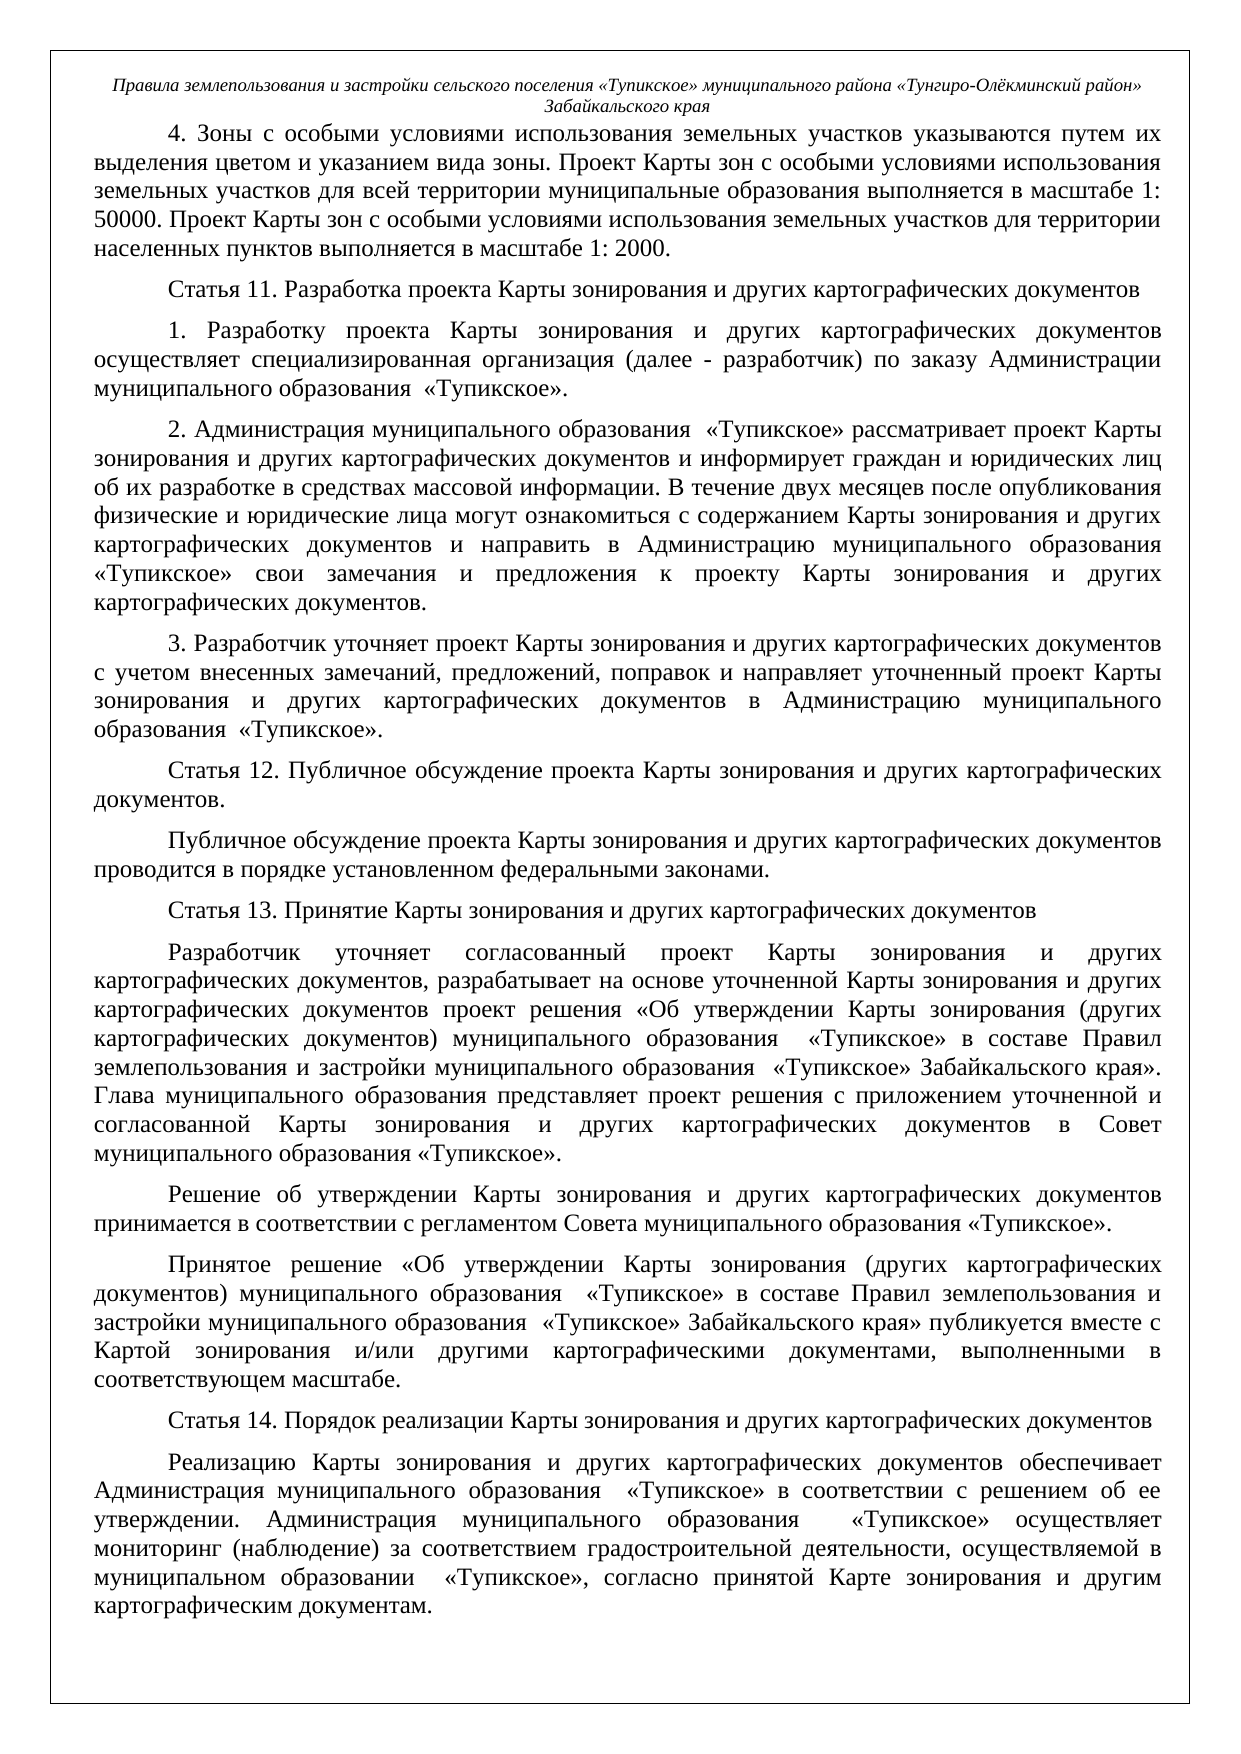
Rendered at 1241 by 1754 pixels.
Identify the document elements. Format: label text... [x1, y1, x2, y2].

text Реализацию Карты зонирования и других картографических документов обеспечивает Администрация муниципального образования «Тупикское» в соответствии с решением об ее утверждении. Администрация муниципального образования «Тупикское» осуществляет мониторинг (наблюдение) за соответствием градостроительной деятельности, осуществляемой в муниципальном образовании «Тупикское», согласно принятой Карте зонирования и другим картографическим документам. [94, 1447, 1162, 1619]
text 3. Разработчик уточняет проект Карты зонирования и других картографических документов с учетом внесенных замечаний, предложений, поправок и направляет уточненный проект Карты зонирования и других картографических документов в Администрацию муниципального образования «Тупикское». [94, 628, 1162, 743]
text Статья 14. Порядок реализации Карты зонирования и других картографических документов [94, 1406, 1162, 1434]
text Публичное обсуждение проекта Карты зонирования и других картографических документов проводится в порядке установленном федеральными законами. [94, 826, 1162, 883]
text 4. Зоны с особыми условиями использования земельных участков указываются путем их выделения цветом и указанием вида зоны. Проект Карты зон с особыми условиями использования земельных участков для всей территории муниципальные образования выполняется в масштабе 1: 50000. Проект Карты зон с особыми условиями использования земельных участков для территории населенных пунктов выполняется в масштабе 1: 2000. [94, 118, 1162, 262]
text Принятое решение «Об утверждении Карты зонирования (других картографических документов) муниципального образования «Тупикское» в составе Правил землепользования и застройки муниципального образования «Тупикское» Забайкальского края» публикуется вместе с Картой зонирования и/или другими картографическими документами, выполненными в соответствующем масштабе. [94, 1249, 1162, 1393]
text Статья 11. Разработка проекта Карты зонирования и других картографических документов [94, 274, 1162, 303]
text Статья 13. Принятие Карты зонирования и других картографических документов [94, 896, 1162, 924]
text Решение об утверждении Карты зонирования и других картографических документов принимается в соответствии с регламентом Совета муниципального образования «Тупикское». [94, 1179, 1162, 1237]
text 1. Разработку проекта Карты зонирования и других картографических документов осуществляет специализированная организация (далее - разработчик) по заказу Администрации муниципального образования «Тупикское». [94, 316, 1162, 402]
text Статья 12. Публичное обсуждение проекта Карты зонирования и других картографических документов. [94, 756, 1162, 813]
text 2. Администрация муниципального образования «Тупикское» рассматривает проект Карты зонирования и других картографических документов и информирует граждан и юридических лиц об их разработке в средствах массовой информации. В течение двух месяцев после опубликования физические и юридические лица могут ознакомиться с содержанием Карты зонирования и других картографических документов и направить в Администрацию муниципального образования «Тупикское» свои замечания и предложения к проекту Карты зонирования и других картографических документов. [94, 414, 1162, 616]
text Разработчик уточняет согласованный проект Карты зонирования и других картографических документов, разрабатывает на основе уточненной Карты зонирования и других картографических документов проект решения «Об утверждении Карты зонирования (других картографических документов) муниципального образования «Тупикское» в составе Правил землепользования и застройки муниципального образования «Тупикское» Забайкальского края». Глава муниципального образования представляет проект решения с приложением уточненной и согласованной Карты зонирования и других картографических документов в Совет муниципального образования «Тупикское». [94, 937, 1162, 1167]
